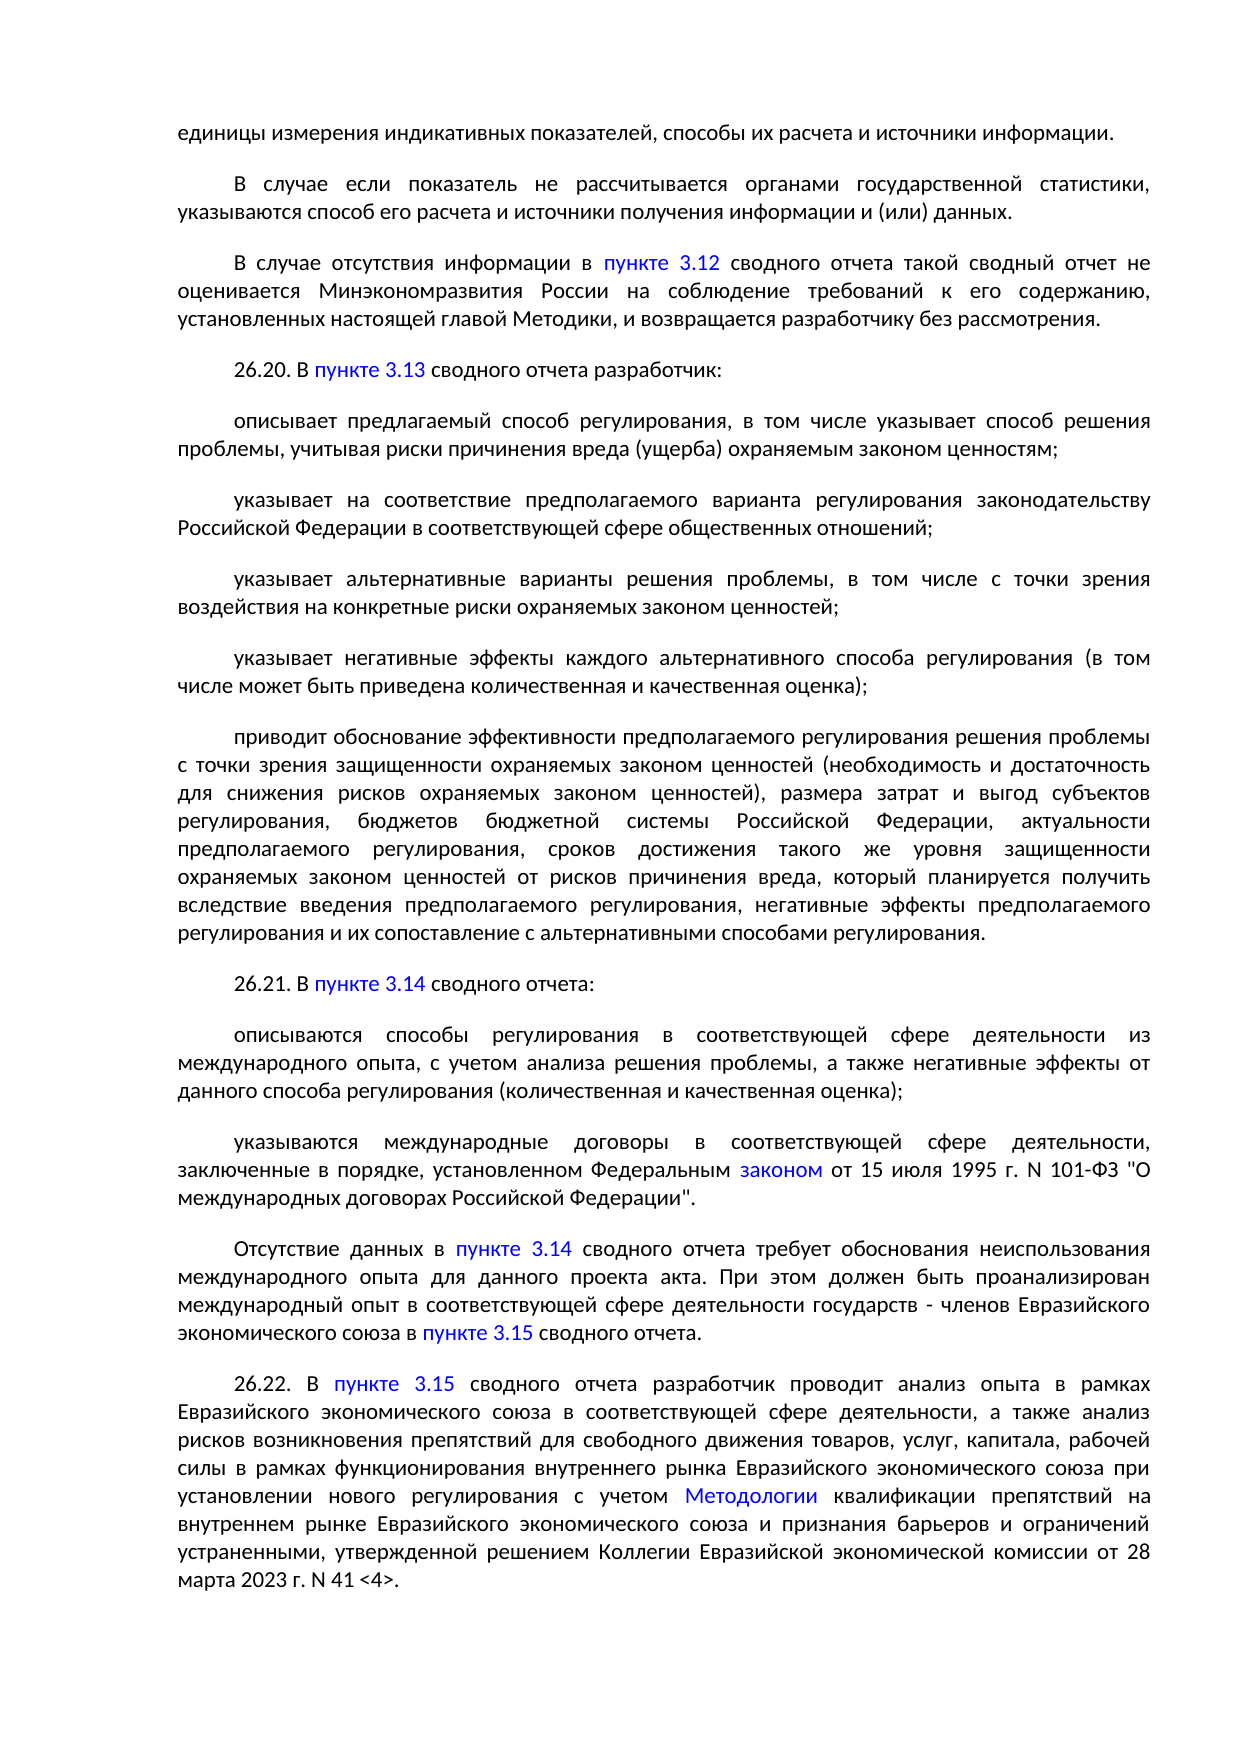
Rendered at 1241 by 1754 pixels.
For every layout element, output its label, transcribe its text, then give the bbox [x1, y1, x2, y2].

text В случае если показатель не рассчитывается органами государственной статистики, указываются способ его расчета и источники получения информации и (или) данных. [177, 169, 1152, 225]
text указываются международные договоры в соответствующей сфере деятельности, заключенные в порядке, установленном Федеральным законом от 15 июля 1995 г. N 101-ФЗ "О международных договорах Российской Федерации". [177, 1127, 1152, 1211]
text описывает предлагаемый способ регулирования, в том числе указывает способ решения проблемы, учитывая риски причинения вреда (ущерба) охраняемым законом ценностям; [177, 406, 1152, 462]
text указывает на соответствие предполагаемого варианта регулирования законодательству Российской Федерации в соответствующей сфере общественных отношений; [177, 485, 1152, 541]
text 26.20. В пункте 3.13 сводного отчета разработчик: [177, 355, 1152, 383]
text В случае отсутствия информации в пункте 3.12 сводного отчета такой сводный отчет не оценивается Минэкономразвития России на соблюдение требований к его содержанию, установленных настоящей главой Методики, и возвращается разработчику без рассмотрения. [177, 248, 1152, 332]
text указывает альтернативные варианты решения проблемы, в том числе с точки зрения воздействия на конкретные риски охраняемых законом ценностей; [177, 564, 1152, 620]
text приводит обоснование эффективности предполагаемого регулирования решения проблемы с точки зрения защищенности охраняемых законом ценностей (необходимость и достаточность для снижения рисков охраняемых законом ценностей), размера затрат и выгод субъектов регулирования, бюджетов бюджетной системы Российской Федерации, актуальности предполагаемого регулирования, сроков достижения такого же уровня защищенности охраняемых законом ценностей от рисков причинения вреда, который планируется получить вследствие введения предполагаемого регулирования, негативные эффекты предполагаемого регулирования и их сопоставление с альтернативными способами регулирования. [177, 722, 1152, 946]
text описываются способы регулирования в соответствующей сфере деятельности из международного опыта, с учетом анализа решения проблемы, а также негативные эффекты от данного способа регулирования (количественная и качественная оценка); [177, 1020, 1152, 1104]
text Отсутствие данных в пункте 3.14 сводного отчета требует обоснования неиспользования международного опыта для данного проекта акта. При этом должен быть проанализирован международный опыт в соответствующей сфере деятельности государств - членов Евразийского экономического союза в пункте 3.15 сводного отчета. [177, 1234, 1152, 1346]
text указывает негативные эффекты каждого альтернативного способа регулирования (в том числе может быть приведена количественная и качественная оценка); [177, 643, 1152, 699]
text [177, 118, 1152, 146]
text 26.22. В пункте 3.15 сводного отчета разработчик проводит анализ опыта в рамках Евразийского экономического союза в соответствующей сфере деятельности, а также анализ рисков возникновения препятствий для свободного движения товаров, услуг, капитала, рабочей силы в рамках функционирования внутреннего рынка Евразийского экономического союза при установлении нового регулирования с учетом Методологии квалификации препятствий на внутреннем рынке Евразийского экономического союза и признания барьеров и ограничений устраненными, утвержденной решением Коллегии Евразийской экономической комиссии от 28 марта 2023 г. N 41 <4>. [177, 1369, 1152, 1593]
text 26.21. В пункте 3.14 сводного отчета: [177, 969, 1152, 997]
